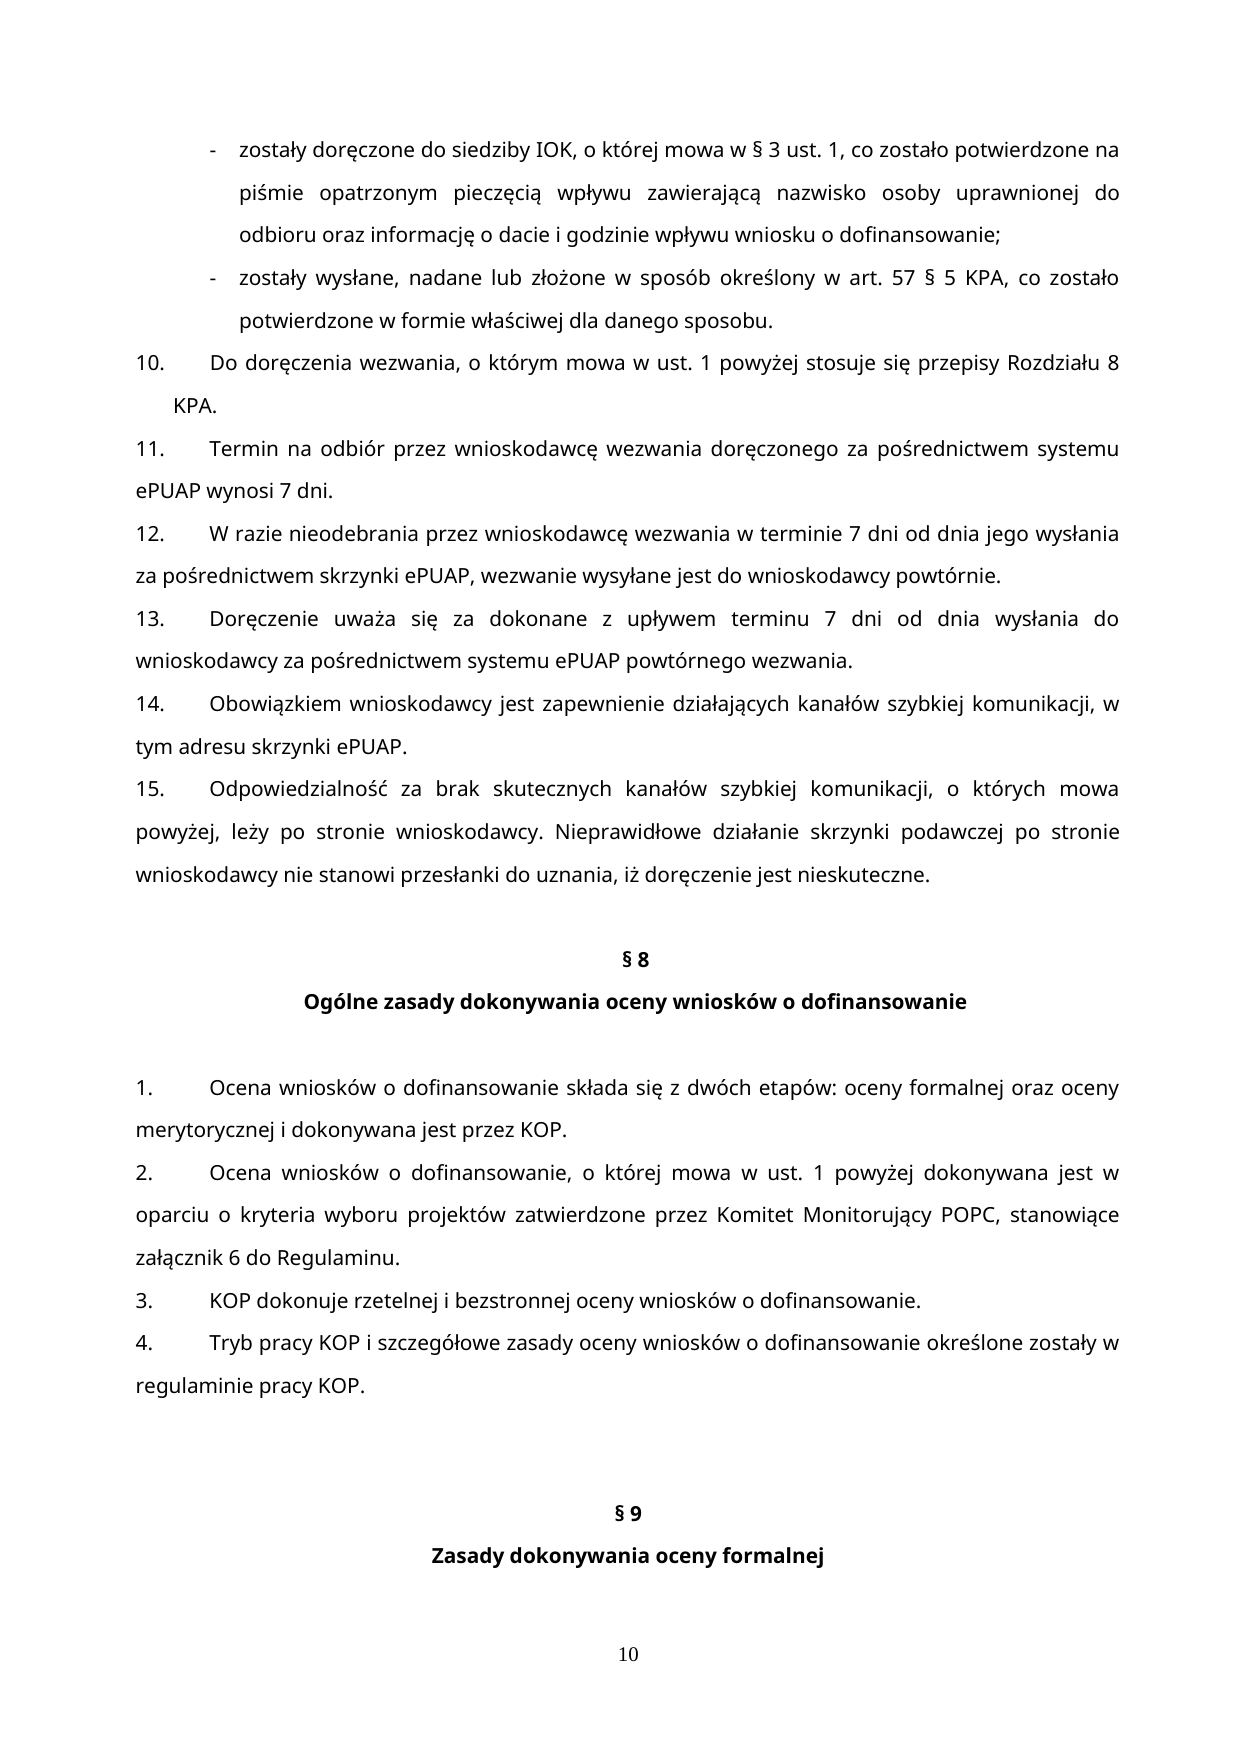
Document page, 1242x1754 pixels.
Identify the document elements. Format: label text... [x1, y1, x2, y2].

list Tryb pracy KOP i szczegółowe zasady oceny wniosków o dofinansowanie określone zostały w regulaminie pracy KOP. [135, 1328, 1121, 1399]
list zostały wysłane, nadane lub złożone w sposób określony w art. 57 § 5 KPA, co zostało potwierdzone w formie właściwej dla danego sposobu. [209, 263, 1121, 334]
list Termin na odbiór przez wnioskodawcę wezwania doręczonego za pośrednictwem systemu ePUAP wynosi 7 dni. [135, 434, 1121, 505]
text § 8 [150, 945, 1121, 973]
list zostały doręczone do siedziby IOK, o której mowa w § 3 ust. 1, co zostało potwierdzone na piśmie opatrzonym pieczęcią wpływu zawierającą nazwisko osoby uprawnionej do odbioru oraz informację o dacie i godzinie wpływu wniosku o dofinansowanie; [209, 135, 1121, 249]
list Odpowiedzialność za brak skutecznych kanałów szybkiej komunikacji, o których mowa powyżej, leży po stronie wnioskodawcy. Nieprawidłowe działanie skrzynki podawczej po stronie wnioskodawcy nie stanowi przesłanki do uznania, iż doręczenie jest nieskuteczne. [135, 774, 1121, 888]
list Do doręczenia wezwania, o którym mowa w ust. 1 powyżej stosuje się przepisy Rozdziału 8 KPA. [135, 348, 1121, 419]
text § 9 [135, 1499, 1121, 1527]
text Zasady dokonywania oceny formalnej [135, 1541, 1121, 1570]
list W razie nieodebrania przez wnioskodawcę wezwania w terminie 7 dni od dnia jego wysłania za pośrednictwem skrzynki ePUAP, wezwanie wysyłane jest do wnioskodawcy powtórnie. [135, 519, 1121, 590]
list KOP dokonuje rzetelnej i bezstronnej oceny wniosków o dofinansowanie. [135, 1286, 1121, 1314]
list Ocena wniosków o dofinansowanie składa się z dwóch etapów: oceny formalnej oraz oceny merytorycznej i dokonywana jest przez KOP. [135, 1073, 1121, 1144]
list Doręczenie uważa się za dokonane z upływem terminu 7 dni od dnia wysłania do wnioskodawcy za pośrednictwem systemu ePUAP powtórnego wezwania. [135, 604, 1121, 675]
text Ogólne zasady dokonywania oceny wniosków o dofinansowanie [150, 987, 1121, 1016]
list Obowiązkiem wnioskodawcy jest zapewnienie działających kanałów szybkiej komunikacji, w tym adresu skrzynki ePUAP. [135, 689, 1121, 760]
list Ocena wniosków o dofinansowanie, o której mowa w ust. 1 powyżej dokonywana jest w oparciu o kryteria wyboru projektów zatwierdzone przez Komitet Monitorujący POPC, stanowiące załącznik 6 do Regulaminu. [135, 1158, 1121, 1272]
